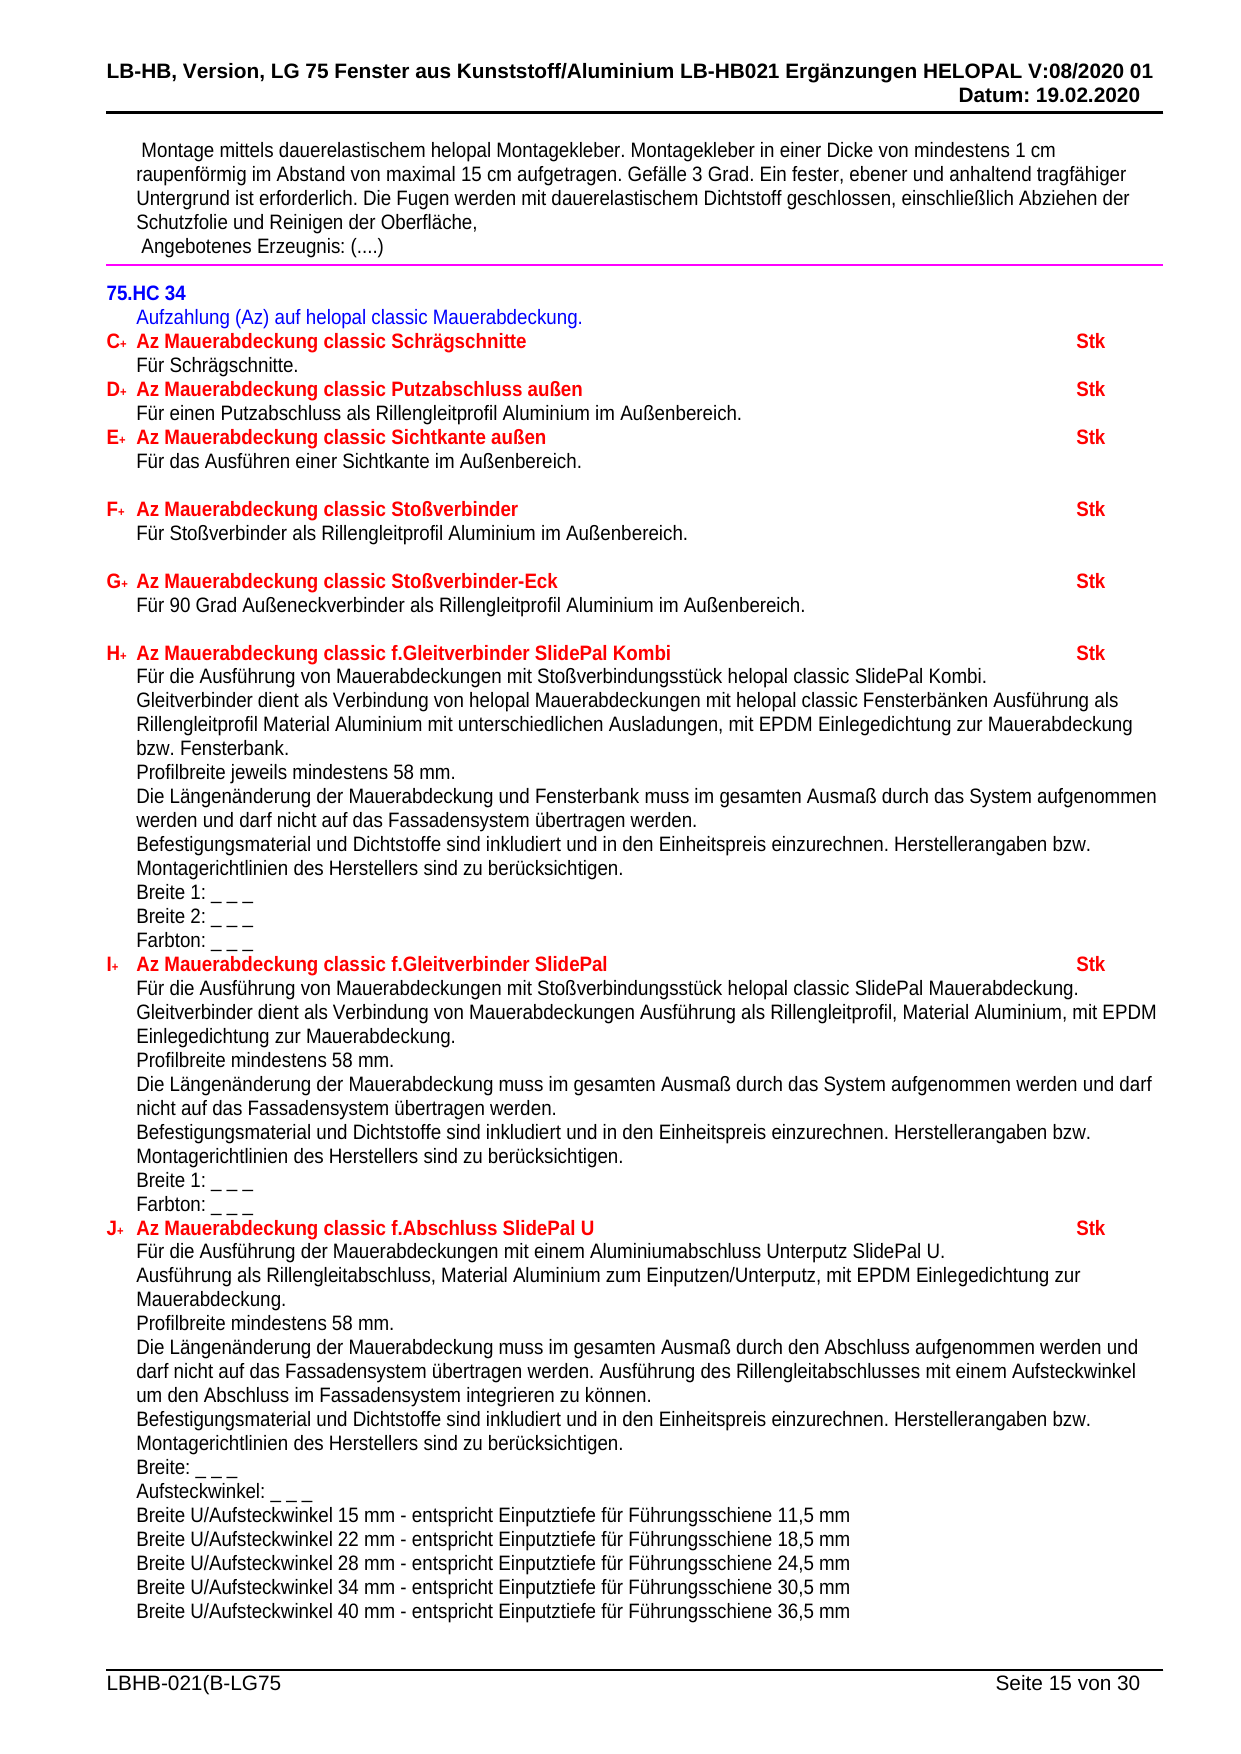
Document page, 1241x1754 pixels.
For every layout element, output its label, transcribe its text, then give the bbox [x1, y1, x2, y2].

text Breite 1: _ _ _ [136, 880, 1163, 904]
text G+ Az Mauerabdeckung classic Stoßverbinder-Eck Stk [106, 568, 1163, 592]
text Gleitverbinder dient als Verbindung von Mauerabdeckungen Ausführung als Rillengleitprofil, Material Aluminium, mit EPDM Einlegedichtung zur Mauerabdeckung. [136, 1000, 1163, 1048]
text Breite U/Aufsteckwinkel 34 mm - entspricht Einputztiefe für Führungsschiene 30,5 mm [136, 1575, 1163, 1599]
text Für Stoßverbinder als Rillengleitprofil Aluminium im Außenbereich. [136, 521, 1163, 544]
text Für die Ausführung von Mauerabdeckungen mit Stoßverbindungsstück helopal classic SlidePal Mauerabdeckung. [136, 976, 1163, 1000]
text Die Längenänderung der Mauerabdeckung muss im gesamten Ausmaß durch das System aufgenommen werden und darf nicht auf das Fassadensystem übertragen werden. [136, 1072, 1163, 1119]
text Die Längenänderung der Mauerabdeckung und Fensterbank muss im gesamten Ausmaß durch das System aufgenommen werden und darf nicht auf das Fassadensystem übertragen werden. [136, 784, 1163, 832]
text D+ Az Mauerabdeckung classic Putzabschluss außen Stk [106, 377, 1163, 401]
text Für einen Putzabschluss als Rillengleitprofil Aluminium im Außenbereich. [136, 401, 1163, 425]
text Angebotenes Erzeugnis: (....) [136, 234, 1163, 258]
text Für die Ausführung von Mauerabdeckungen mit Stoßverbindungsstück helopal classic SlidePal Kombi. [136, 664, 1163, 688]
text Ausführung als Rillengleitabschluss, Material Aluminium zum Einputzen/Unterputz, mit EPDM Einlegedichtung zur Mauerabdeckung. [136, 1263, 1163, 1311]
text Breite 2: _ _ _ [136, 904, 1163, 928]
text F+ Az Mauerabdeckung classic Stoßverbinder Stk [106, 497, 1163, 521]
text Farbton: _ _ _ [136, 1191, 1163, 1215]
text Für die Ausführung der Mauerabdeckungen mit einem Aluminiumabschluss Unterputz SlidePal U. [136, 1239, 1163, 1263]
text Gleitverbinder dient als Verbindung von helopal Mauerabdeckungen mit helopal classic Fensterbänken Ausführung als Rillengleitprofil Material Aluminium mit unterschiedlichen Ausladungen, mit EPDM Einlegedichtung zur Mauerabdeckung bzw. Fensterbank. [136, 688, 1163, 760]
text I+ Az Mauerabdeckung classic f.Gleitverbinder SlidePal Stk [106, 952, 1163, 976]
text Aufzahlung (Az) auf helopal classic Mauerabdeckung. [136, 305, 1163, 329]
text Breite U/Aufsteckwinkel 22 mm - entspricht Einputztiefe für Führungsschiene 18,5 mm [136, 1527, 1163, 1551]
text 75.HC 34 [106, 281, 1163, 305]
text Profilbreite jeweils mindestens 58 mm. [136, 760, 1163, 784]
text E+ Az Mauerabdeckung classic Sichtkante außen Stk [106, 425, 1163, 449]
text Breite U/Aufsteckwinkel 40 mm - entspricht Einputztiefe für Führungsschiene 36,5 mm [136, 1599, 1163, 1623]
text Breite: _ _ _ [136, 1455, 1163, 1479]
text Aufsteckwinkel: _ _ _ [136, 1479, 1163, 1503]
text Breite U/Aufsteckwinkel 15 mm - entspricht Einputztiefe für Führungsschiene 11,5 mm [136, 1503, 1163, 1527]
text Profilbreite mindestens 58 mm. [136, 1311, 1163, 1335]
text Die Längenänderung der Mauerabdeckung muss im gesamten Ausmaß durch den Abschluss aufgenommen werden und darf nicht auf das Fassadensystem übertragen werden. Ausführung des Rillengleitabschlusses mit einem Aufsteckwinkel um den Abschluss im Fassadensystem integrieren zu können. [136, 1335, 1163, 1407]
text Profilbreite mindestens 58 mm. [136, 1048, 1163, 1072]
text J+ Az Mauerabdeckung classic f.Abschluss SlidePal U Stk [106, 1215, 1163, 1239]
text Farbton: _ _ _ [136, 928, 1163, 952]
text C+ Az Mauerabdeckung classic Schrägschnitte Stk [106, 329, 1163, 353]
text Für 90 Grad Außeneckverbinder als Rillengleitprofil Aluminium im Außenbereich. [136, 592, 1163, 616]
text H+ Az Mauerabdeckung classic f.Gleitverbinder SlidePal Kombi Stk [106, 640, 1163, 664]
text Für Schrägschnitte. [136, 353, 1163, 377]
text Breite U/Aufsteckwinkel 28 mm - entspricht Einputztiefe für Führungsschiene 24,5 mm [136, 1551, 1163, 1575]
text Für das Ausführen einer Sichtkante im Außenbereich. [136, 449, 1163, 473]
text Breite 1: _ _ _ [136, 1167, 1163, 1191]
